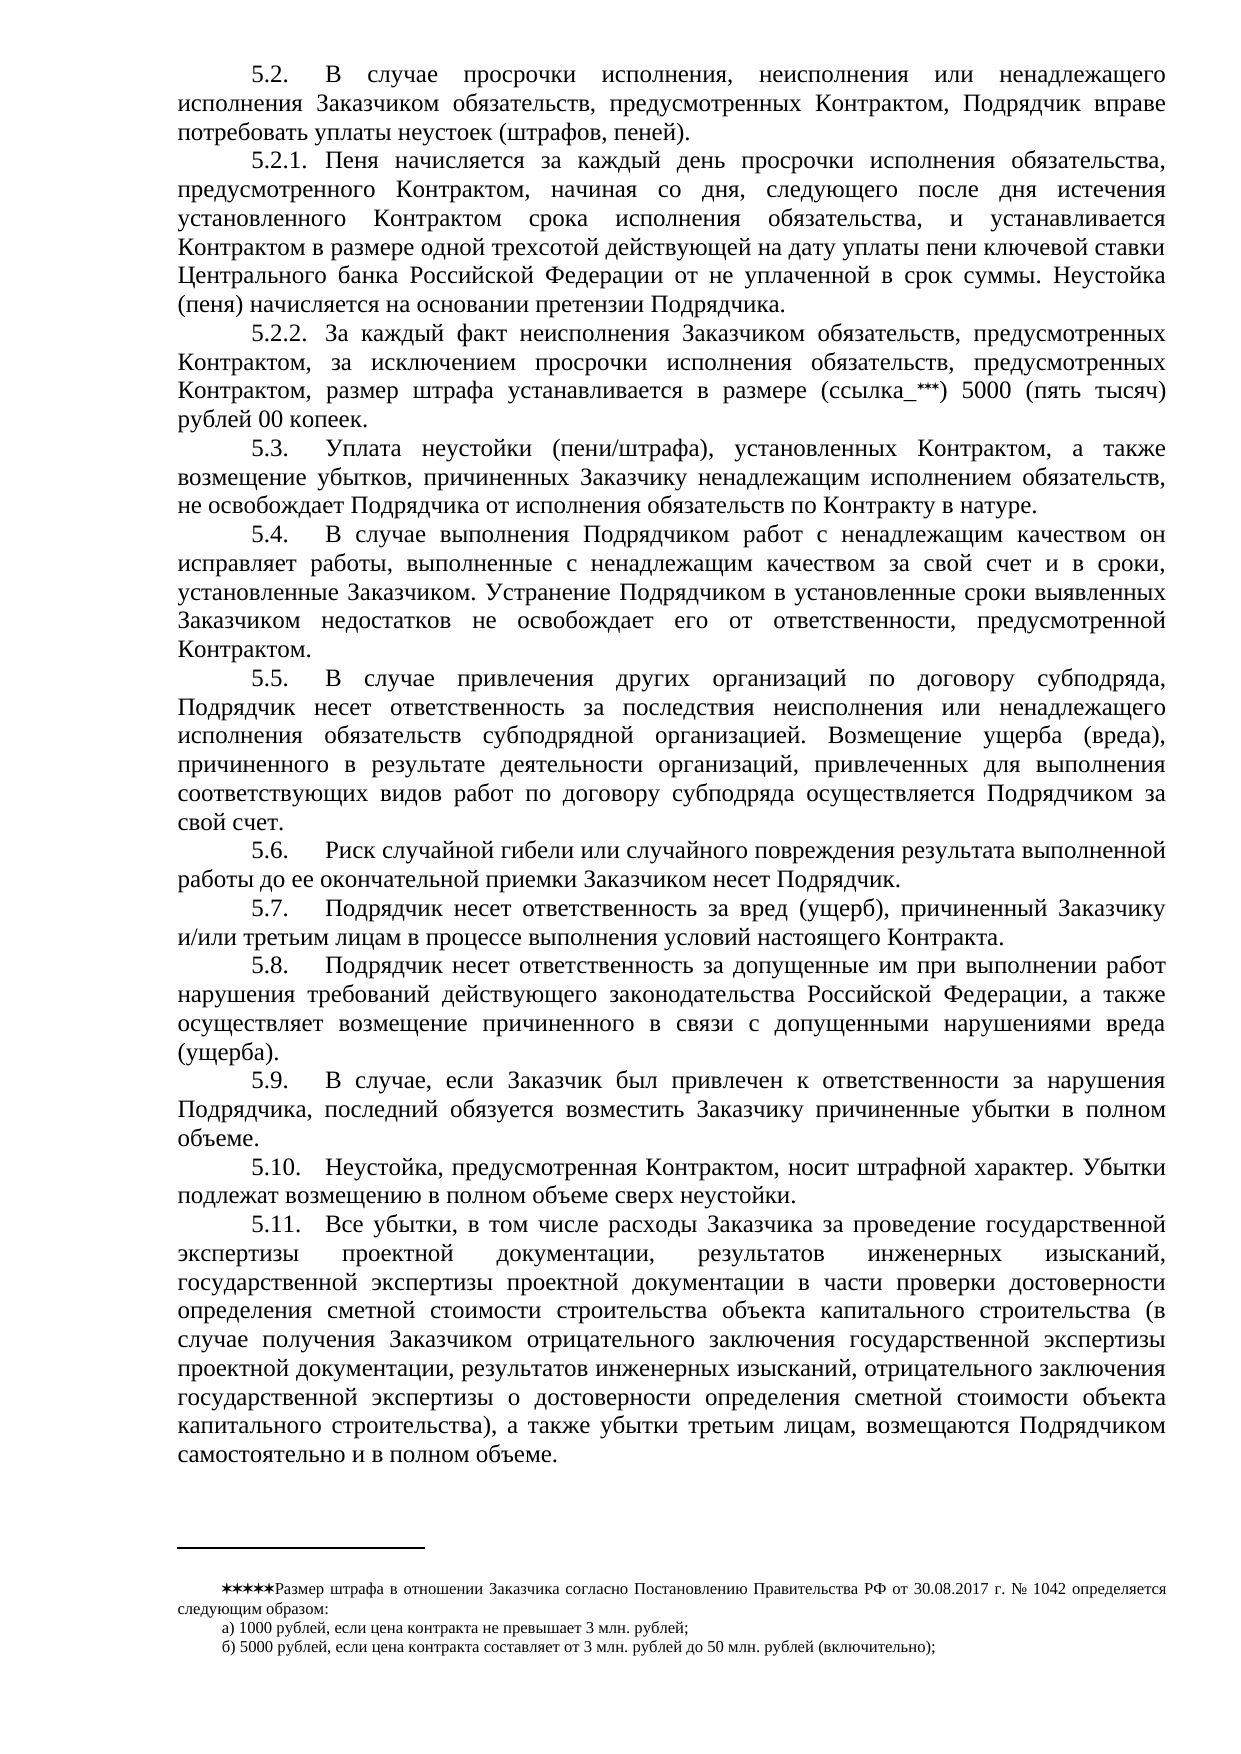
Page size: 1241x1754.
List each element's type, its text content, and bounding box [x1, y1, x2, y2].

list Риск случайной гибели или случайного повреждения результата выполненной работы до ее окончательной приемки Заказчиком несет Подрядчик. [177, 835, 1166, 893]
list Подрядчик несет ответственность за допущенные им при выполнении работ нарушения требований действующего законодательства Российской Федерации, а также осуществляет возмещение причиненного в связи с допущенными нарушениями вреда (ущерба). [177, 950, 1166, 1065]
list Уплата неустойки (пени/штрафа), установленных Контрактом, а также возмещение убытков, причиненных Заказчику ненадлежащим исполнением обязательств, не освобождает Подрядчика от исполнения обязательств по Контракту в натуре. [177, 433, 1166, 519]
list В случае выполнения Подрядчиком работ с ненадлежащим качеством он исправляет работы, выполненные с ненадлежащим качеством за свой счет и в сроки, установленные Заказчиком. Устранение Подрядчиком в установленные сроки выявленных Заказчиком недостатков не освобождает его от ответственности, предусмотренной Контрактом. [177, 519, 1166, 663]
list За каждый факт неисполнения Заказчиком обязательств, предусмотренных Контрактом, за исключением просрочки исполнения обязательств, предусмотренных Контрактом, размер штрафа устанавливается в размере (ссылка_) 5000 (пять тысяч) рублей 00 копеек. [177, 318, 1166, 433]
list Все убытки, в том числе расходы Заказчика за проведение государственной экспертизы проектной документации, результатов инженерных изысканий, государственной экспертизы проектной документации в части проверки достоверности определения сметной стоимости строительства объекта капитального строительства (в случае получения Заказчиком отрицательного заключения государственной экспертизы проектной документации, результатов инженерных изысканий, отрицательного заключения государственной экспертизы о достоверности определения сметной стоимости объекта капитального строительства), а также убытки третьим лицам, возмещаются Подрядчиком самостоятельно и в полном объеме. [177, 1209, 1166, 1468]
list В случае привлечения других организаций по договору субподряда, Подрядчик несет ответственность за последствия неисполнения или ненадлежащего исполнения обязательств субподрядной организацией. Возмещение ущерба (вреда), причиненного в результате деятельности организаций, привлеченных для выполнения соответствующих видов работ по договору субподряда осуществляется Подрядчиком за свой счет. [177, 663, 1166, 835]
list В случае, если Заказчик был привлечен к ответственности за нарушения Подрядчика, последний обязуется возместить Заказчику причиненные убытки в полном объеме. [177, 1065, 1166, 1152]
list Неустойка, предусмотренная Контрактом, носит штрафной характер. Убытки подлежат возмещению в полном объеме сверх неустойки. [177, 1152, 1166, 1209]
list Подрядчик несет ответственность за вред (ущерб), причиненный Заказчику и/или третьим лицам в процессе выполнения условий настоящего Контракта. [177, 893, 1166, 950]
list Пеня начисляется за каждый день просрочки исполнения обязательства, предусмотренного Контрактом, начиная со дня, следующего после дня истечения установленного Контрактом срока исполнения обязательства, и устанавливается Контрактом в размере одной трехсотой действующей на дату уплаты пени ключевой ставки Центрального банка Российской Федерации от не уплаченной в срок суммы. Неустойка (пеня) начисляется на основании претензии Подрядчика. [177, 145, 1166, 318]
list В случае просрочки исполнения, неисполнения или ненадлежащего исполнения Заказчиком обязательств, предусмотренных Контрактом, Подрядчик вправе потребовать уплаты неустоек (штрафов, пеней). [177, 59, 1166, 145]
